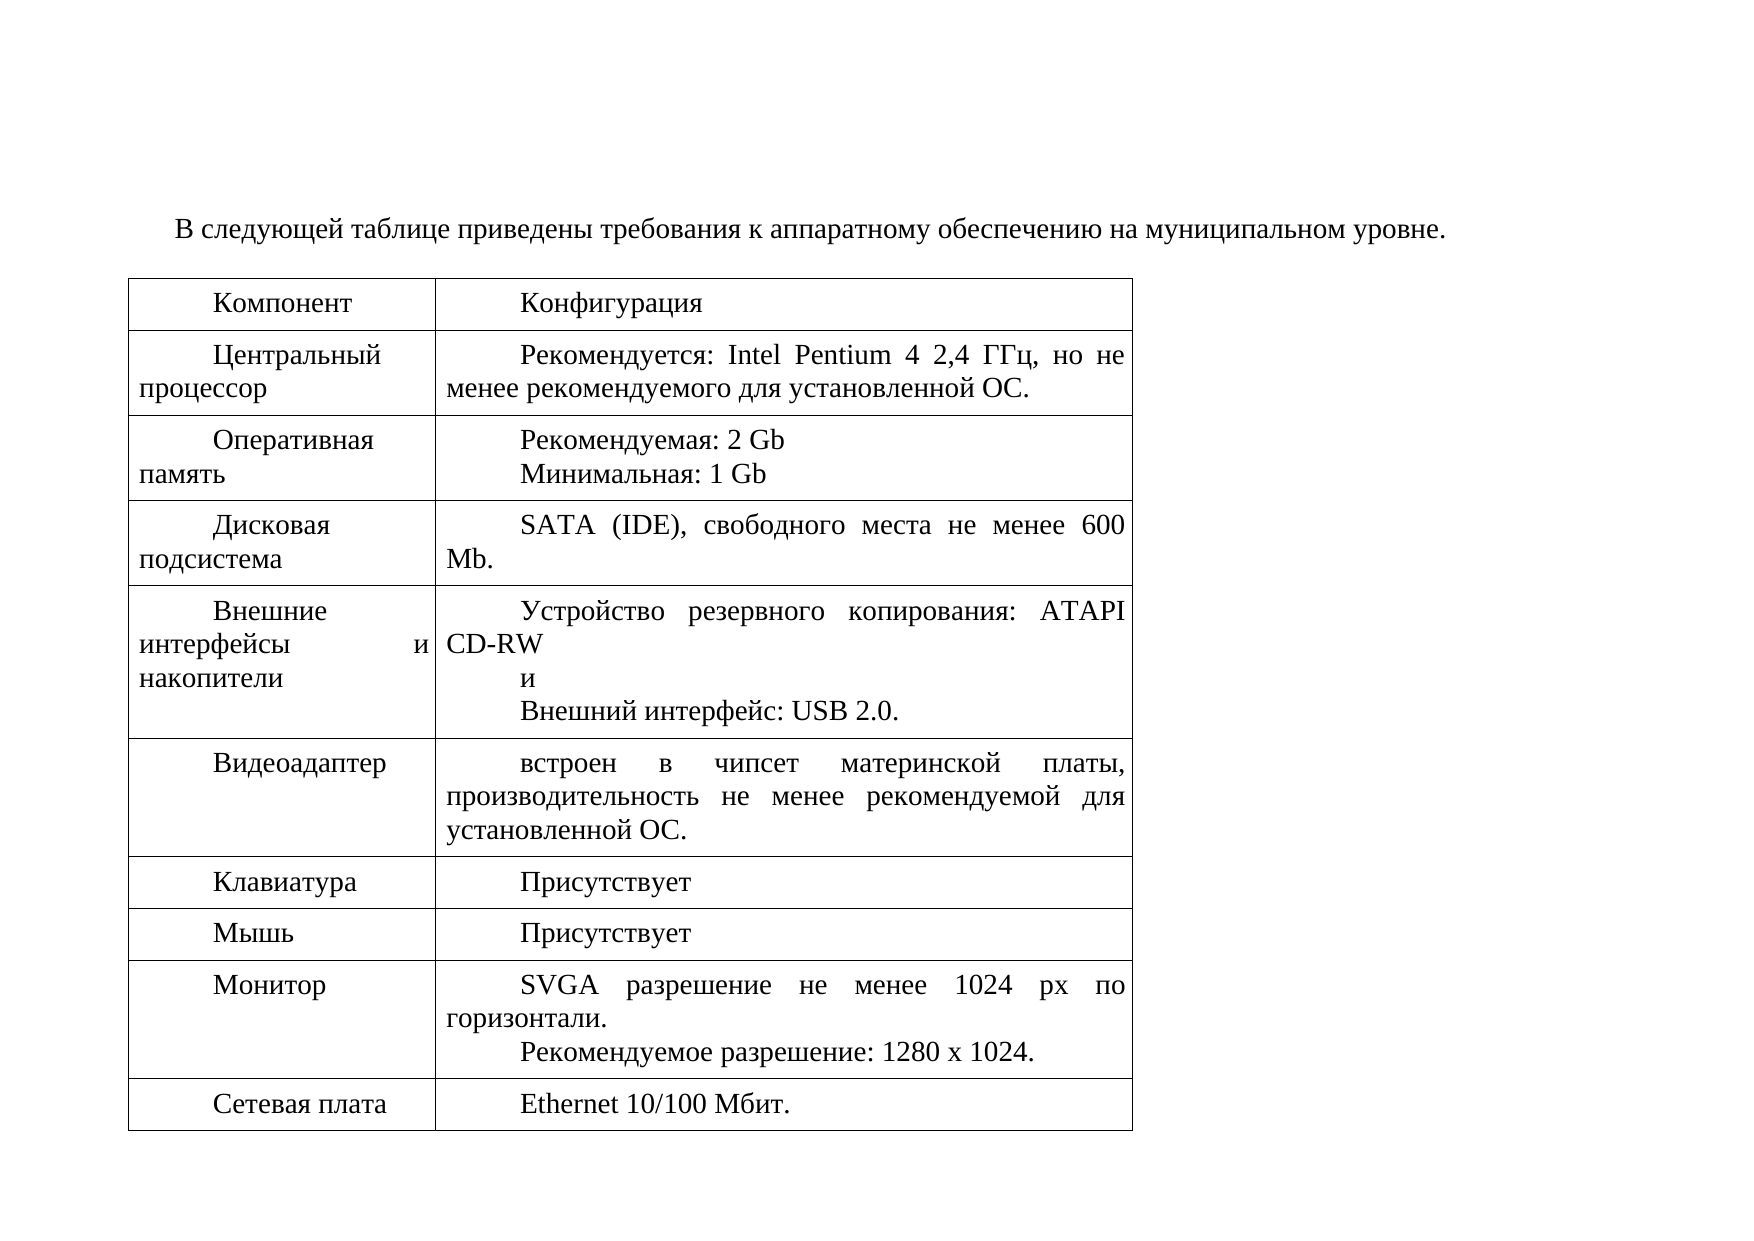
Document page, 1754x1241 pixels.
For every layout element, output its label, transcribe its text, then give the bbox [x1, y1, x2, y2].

text В следующей таблице приведены требования к аппаратному обеспечению на муниципальном уровне. [118, 211, 1636, 244]
table_cell Мышь [129, 909, 435, 959]
table_cell Видеоадаптер [129, 739, 435, 856]
table_cell Внешние интерфейсы и накопители [129, 586, 435, 737]
table_cell Присутствует [436, 857, 1132, 908]
table_cell Рекомендуется: Intel Pentium 4 2,4 ГГц, но не менее рекомендуемого для установленной ОС. [436, 331, 1132, 415]
table_cell Центральный процессор [129, 331, 435, 415]
table_header Конфигурация [436, 279, 1132, 329]
table_cell SVGA разрешение не менее 1024 px по горизонтали. Рекомендуемое разрешение: 1280 x 1024. [436, 961, 1132, 1078]
table_cell встроен в чипсет материнской платы, производительность не менее рекомендуемой для установленной ОС. [436, 739, 1132, 856]
table_cell SATA (IDE), свободного места не менее 600 Mb. [436, 501, 1132, 585]
table_header Компонент [129, 279, 435, 329]
table_cell Устройство резервного копирования: ATAPI CD-RW и Внешний интерфейс: USB 2.0. [436, 586, 1132, 737]
table_cell Рекомендуемая: 2 Gb Минимальная: 1 Gb [436, 416, 1132, 500]
table_cell Дисковая подсистема [129, 501, 435, 585]
table_cell Сетевая плата [129, 1079, 435, 1130]
table_cell Монитор [129, 961, 435, 1078]
table_cell Оперативная память [129, 416, 435, 500]
table_cell Присутствует [436, 909, 1132, 959]
table_cell Клавиатура [129, 857, 435, 908]
table_cell Ethernet 10/100 Мбит. [436, 1079, 1132, 1130]
